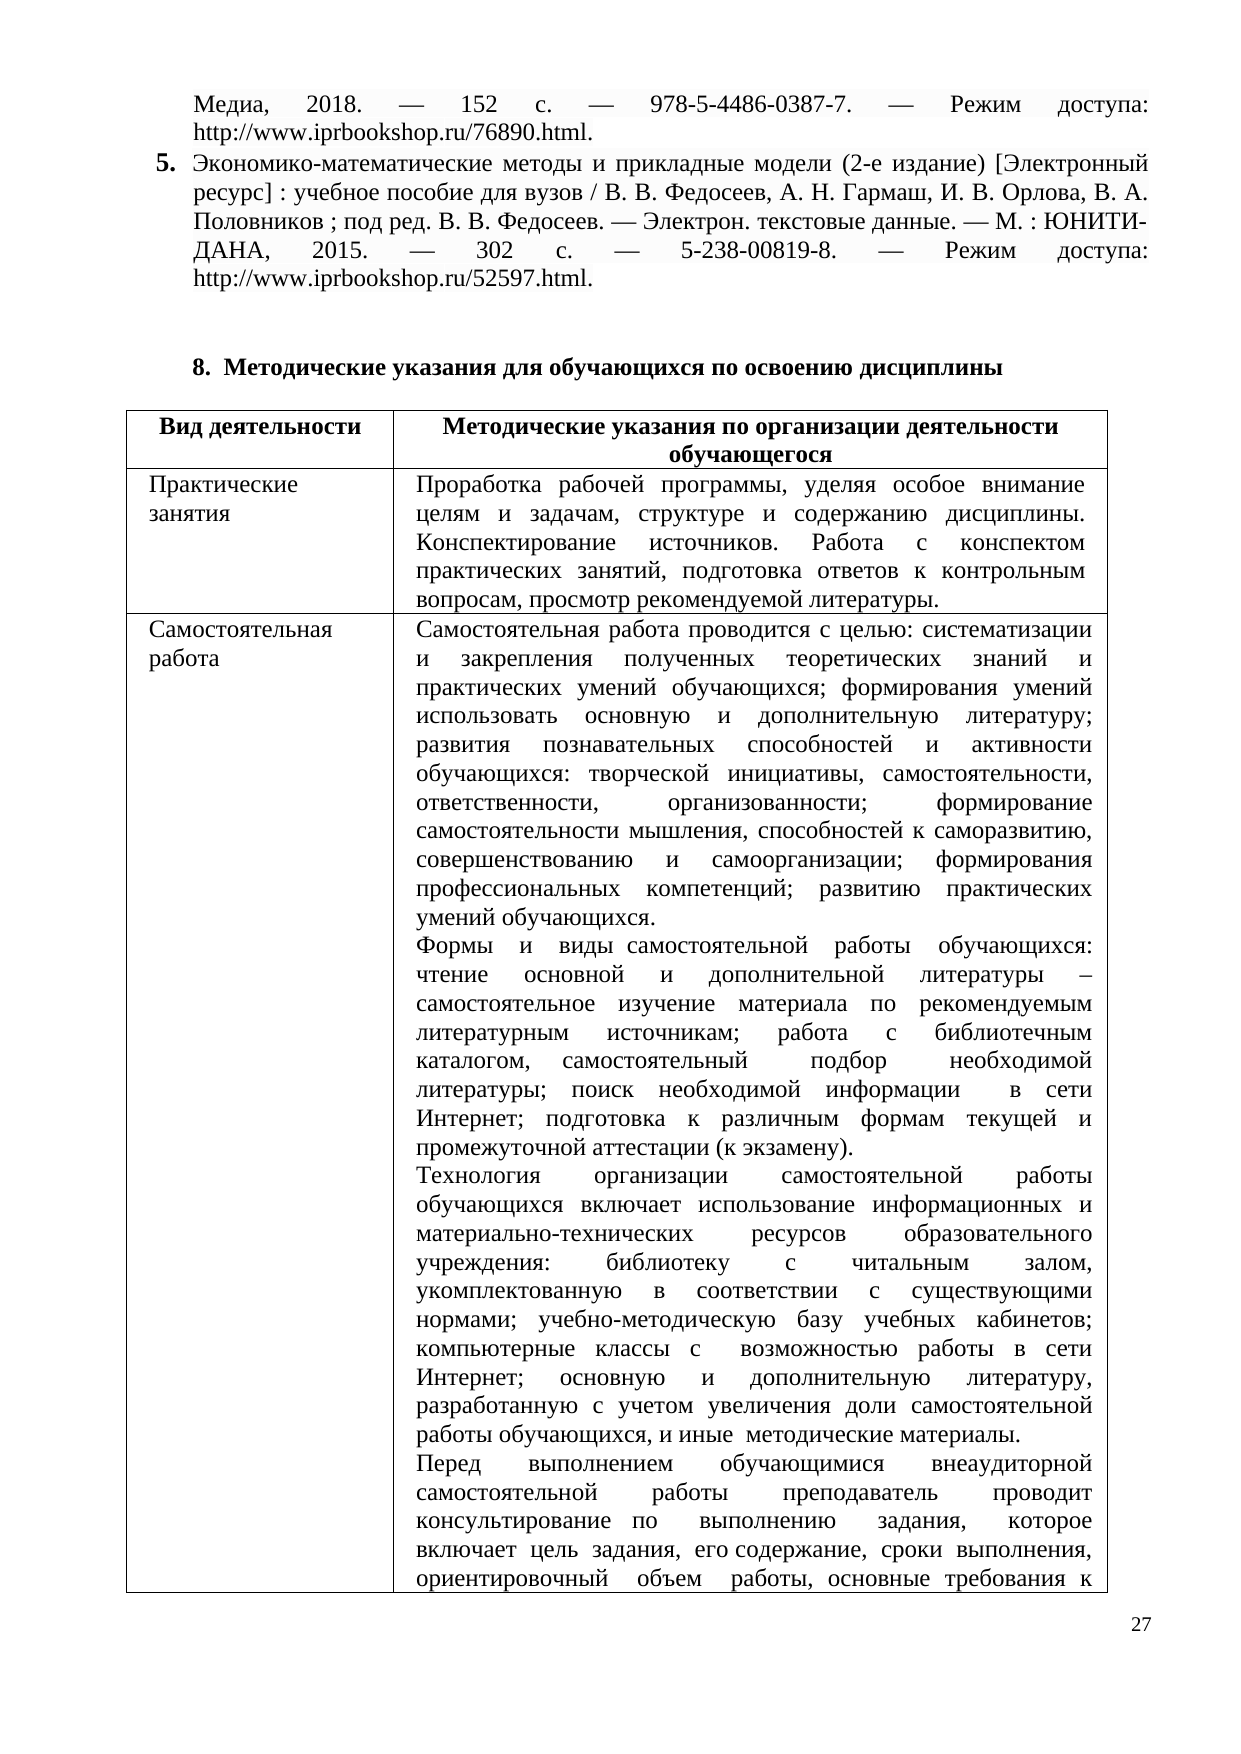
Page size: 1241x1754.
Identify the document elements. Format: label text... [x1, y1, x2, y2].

table_header Вид деятельности [127, 411, 393, 468]
table_cell Проработка рабочей программы, уделяя особое внимание целям и задачам, структуре и содержанию дисциплины. Конспектирование источников. Работа с конспектом практических занятий, подготовка ответов к контрольным вопросам, просмотр рекомендуемой литературы. [394, 469, 1107, 613]
list Экономико-математические методы и прикладные модели (2-е издание) [Электронный ресурс] : учебное пособие для вузов / В. В. Федосеев, А. Н. Гармаш, И. В. Орлова, В. А. Половников ; под ред. В. В. Федосеев. — Электрон. текстовые данные. — М. : ЮНИТИ-ДАНА, 2015. — 302 c. — 5-238-00819-8. — Режим доступа: http://www.iprbookshop.ru/52597.html. [156, 146, 1149, 292]
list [156, 89, 1149, 146]
table_header Методические указания по организации деятельности обучающегося [394, 411, 1107, 468]
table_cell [394, 614, 1107, 1592]
text 8. Методические указания для обучающихся по освоению дисциплины [118, 352, 1128, 381]
table_cell Практические занятия [127, 469, 393, 613]
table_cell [127, 614, 393, 1592]
